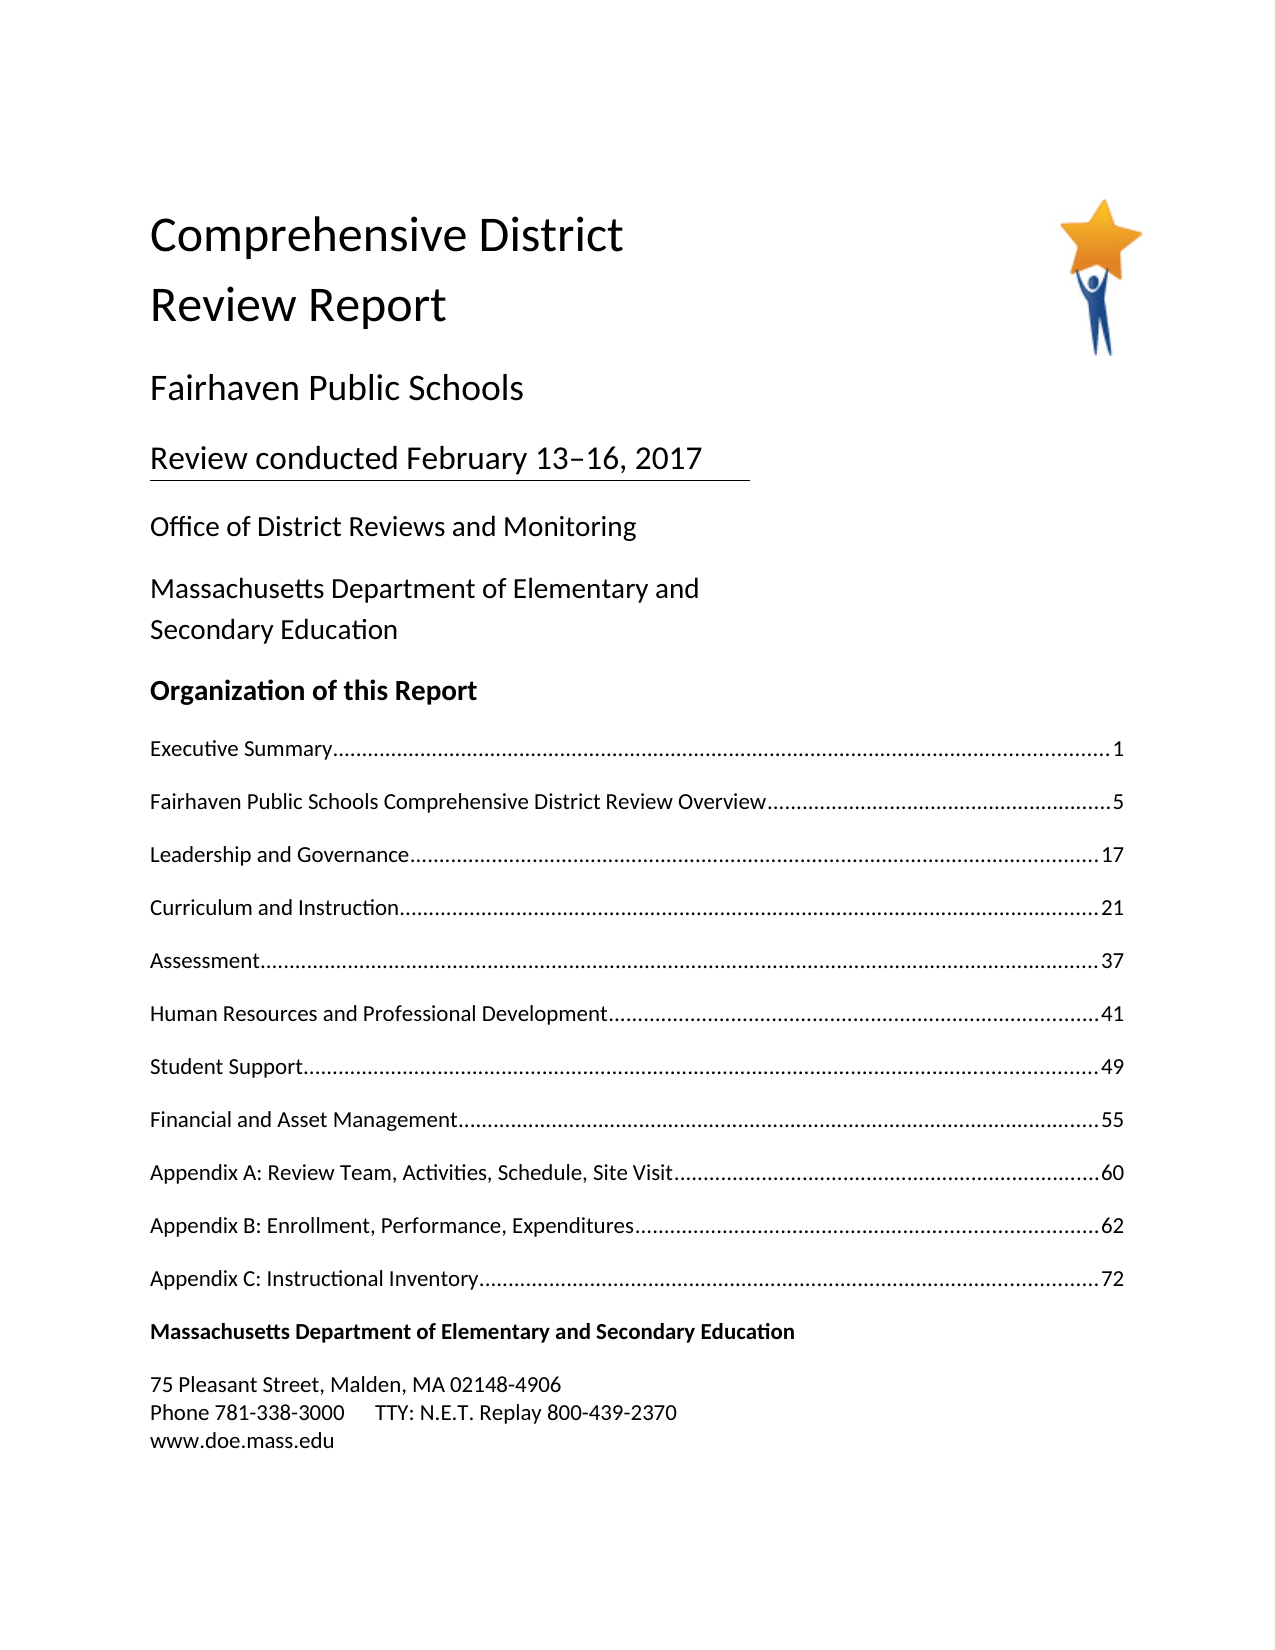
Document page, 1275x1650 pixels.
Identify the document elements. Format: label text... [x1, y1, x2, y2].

text Office of District Reviews and Monitoring [150, 508, 750, 544]
text Financial and Asset Management 55 [150, 1105, 1125, 1133]
text Appendix B: Enrollment, Performance, Expenditures 62 [150, 1211, 1125, 1239]
text Leadership and Governance 17 [150, 840, 1125, 868]
text Phone 781-338-3000 TTY: N.E.T. Replay 800-439-2370 [150, 1398, 900, 1427]
text Review conducted February 13–16, 2017 [150, 437, 750, 480]
text Massachusetts Department of Elementary and Secondary Education [150, 1317, 1125, 1346]
text Organization of this Report [150, 672, 750, 708]
text Student Support 49 [150, 1052, 1125, 1080]
text Appendix C: Instructional Inventory 72 [150, 1264, 1125, 1292]
text Curriculum and Instruction 21 [150, 893, 1125, 921]
text www.doe.mass.edu [150, 1427, 900, 1454]
text Executive Summary 1 [150, 734, 1125, 762]
text Fairhaven Public Schools Comprehensive District Review Overview 5 [150, 787, 1125, 815]
text Assessment 37 [150, 946, 1125, 974]
text 75 Pleasant Street, Malden, MA 02148-4906 [150, 1371, 900, 1398]
picture [1050, 199, 1150, 356]
text Massachusetts Department of Elementary and Secondary Education [150, 570, 750, 646]
text Comprehensive District Review Report [150, 203, 750, 334]
text Fairhaven Public Schools [150, 364, 750, 409]
text Human Resources and Professional Development 41 [150, 999, 1125, 1027]
text Appendix A: Review Team, Activities, Schedule, Site Visit 60 [150, 1158, 1125, 1186]
